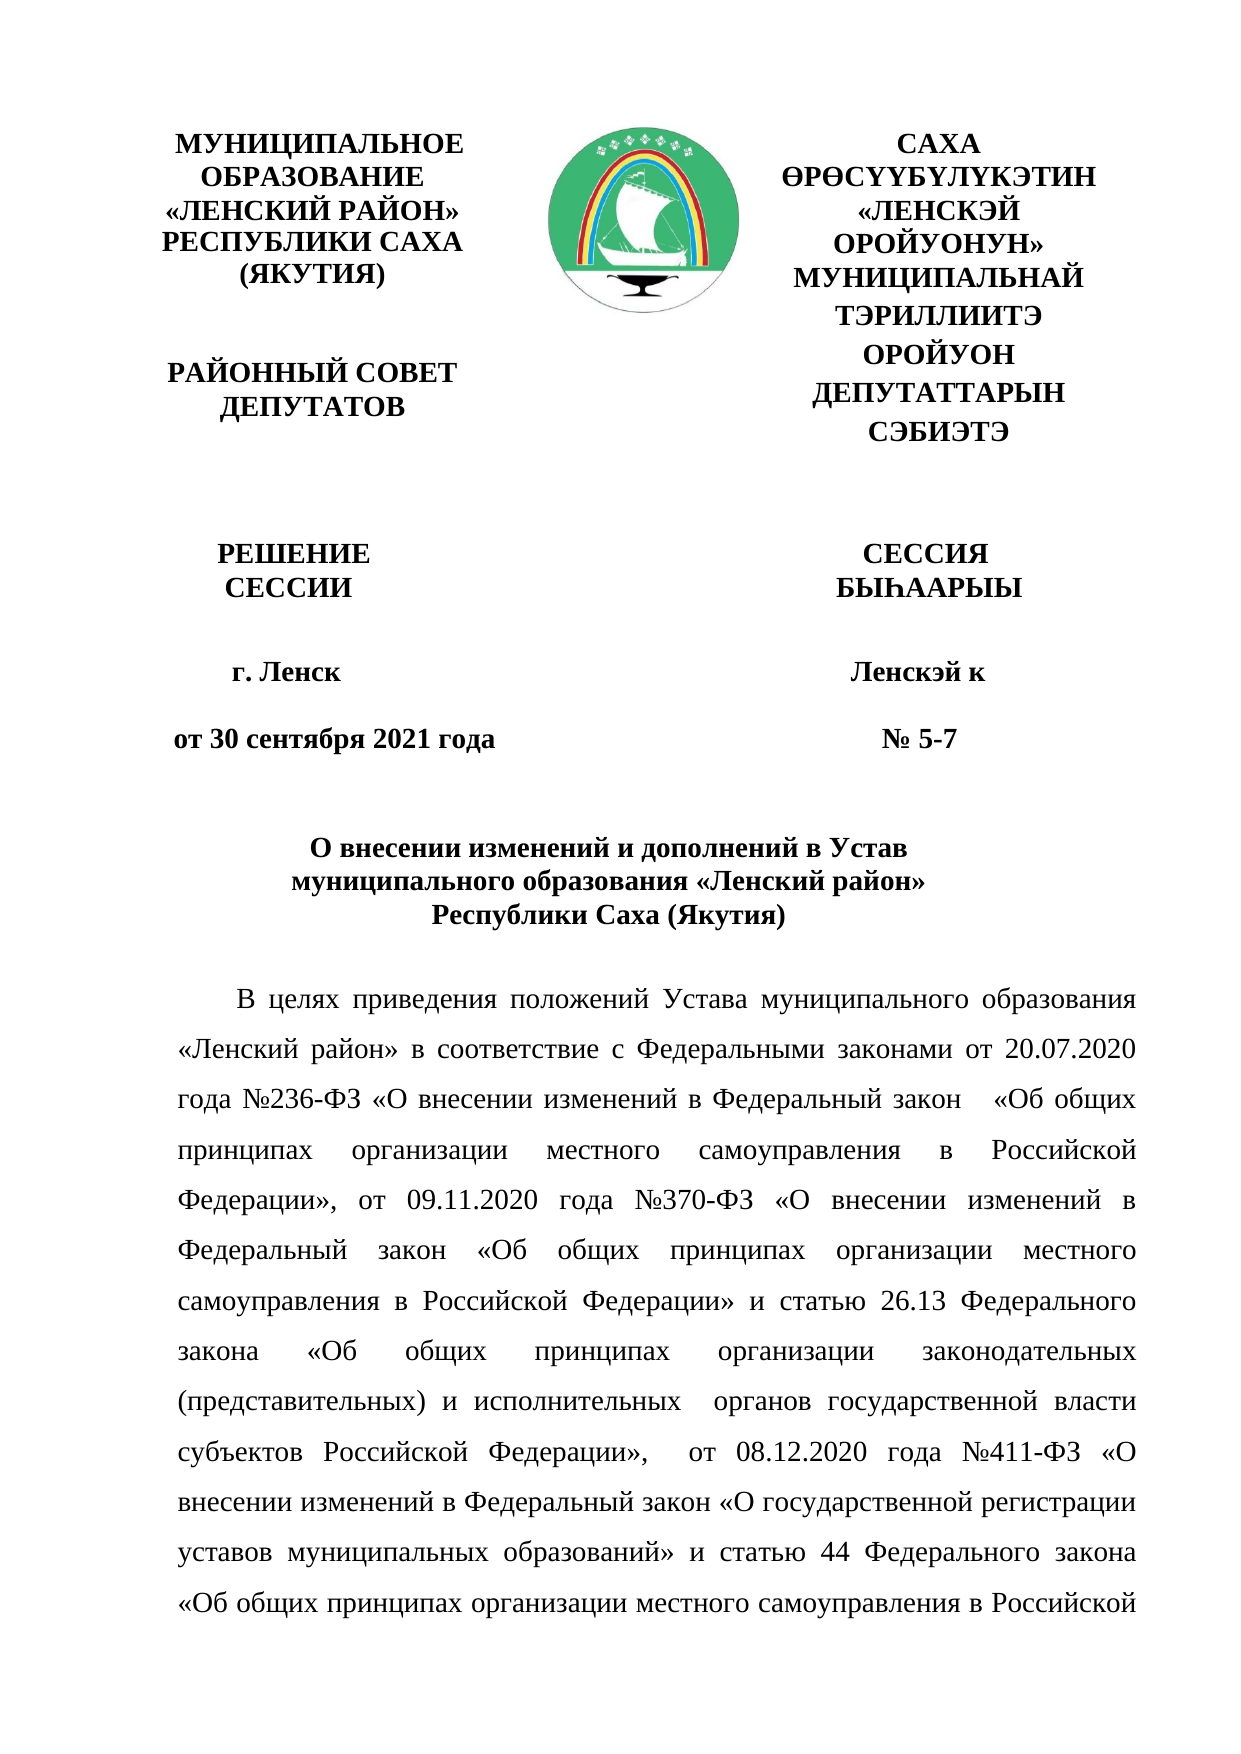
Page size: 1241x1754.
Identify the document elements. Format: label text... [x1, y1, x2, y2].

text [177, 981, 1137, 1618]
table_cell от 30 сентября 2021 года № 5-7 [118, 721, 1063, 788]
table_header МУНИЦИПАЛЬНОЕ ОБРАЗОВАНИЕ «ЛЕНСКИЙ РАЙОН» РЕСПУБЛИКИ САХА (ЯКУТИЯ) РАЙОННЫЙ СОВЕТ ДЕПУТАТОВ [118, 126, 536, 486]
table_header [536, 126, 761, 486]
table_header СЕССИЯ БЫҺААРЫЫ [591, 537, 1063, 654]
picture [547, 125, 741, 314]
table_cell г. Ленск [118, 654, 591, 721]
table_header О внесении изменений и дополнений в Устав муниципального образования «Ленский район» Республики Саха (Якутия) [107, 830, 1074, 931]
table_cell Ленскэй к [591, 654, 1063, 721]
table_header САХА ӨРӨСYYБYЛYКЭТИН «ЛЕНСКЭЙ ОРОЙУОНУН» МУНИЦИПАЛЬНАЙ ТЭРИЛЛИИТЭ ОРОЙУОН ДЕПУТАТТАРЫН СЭБИЭТЭ [761, 126, 1146, 486]
table_header РЕШЕНИЕ СЕССИИ [118, 537, 591, 654]
